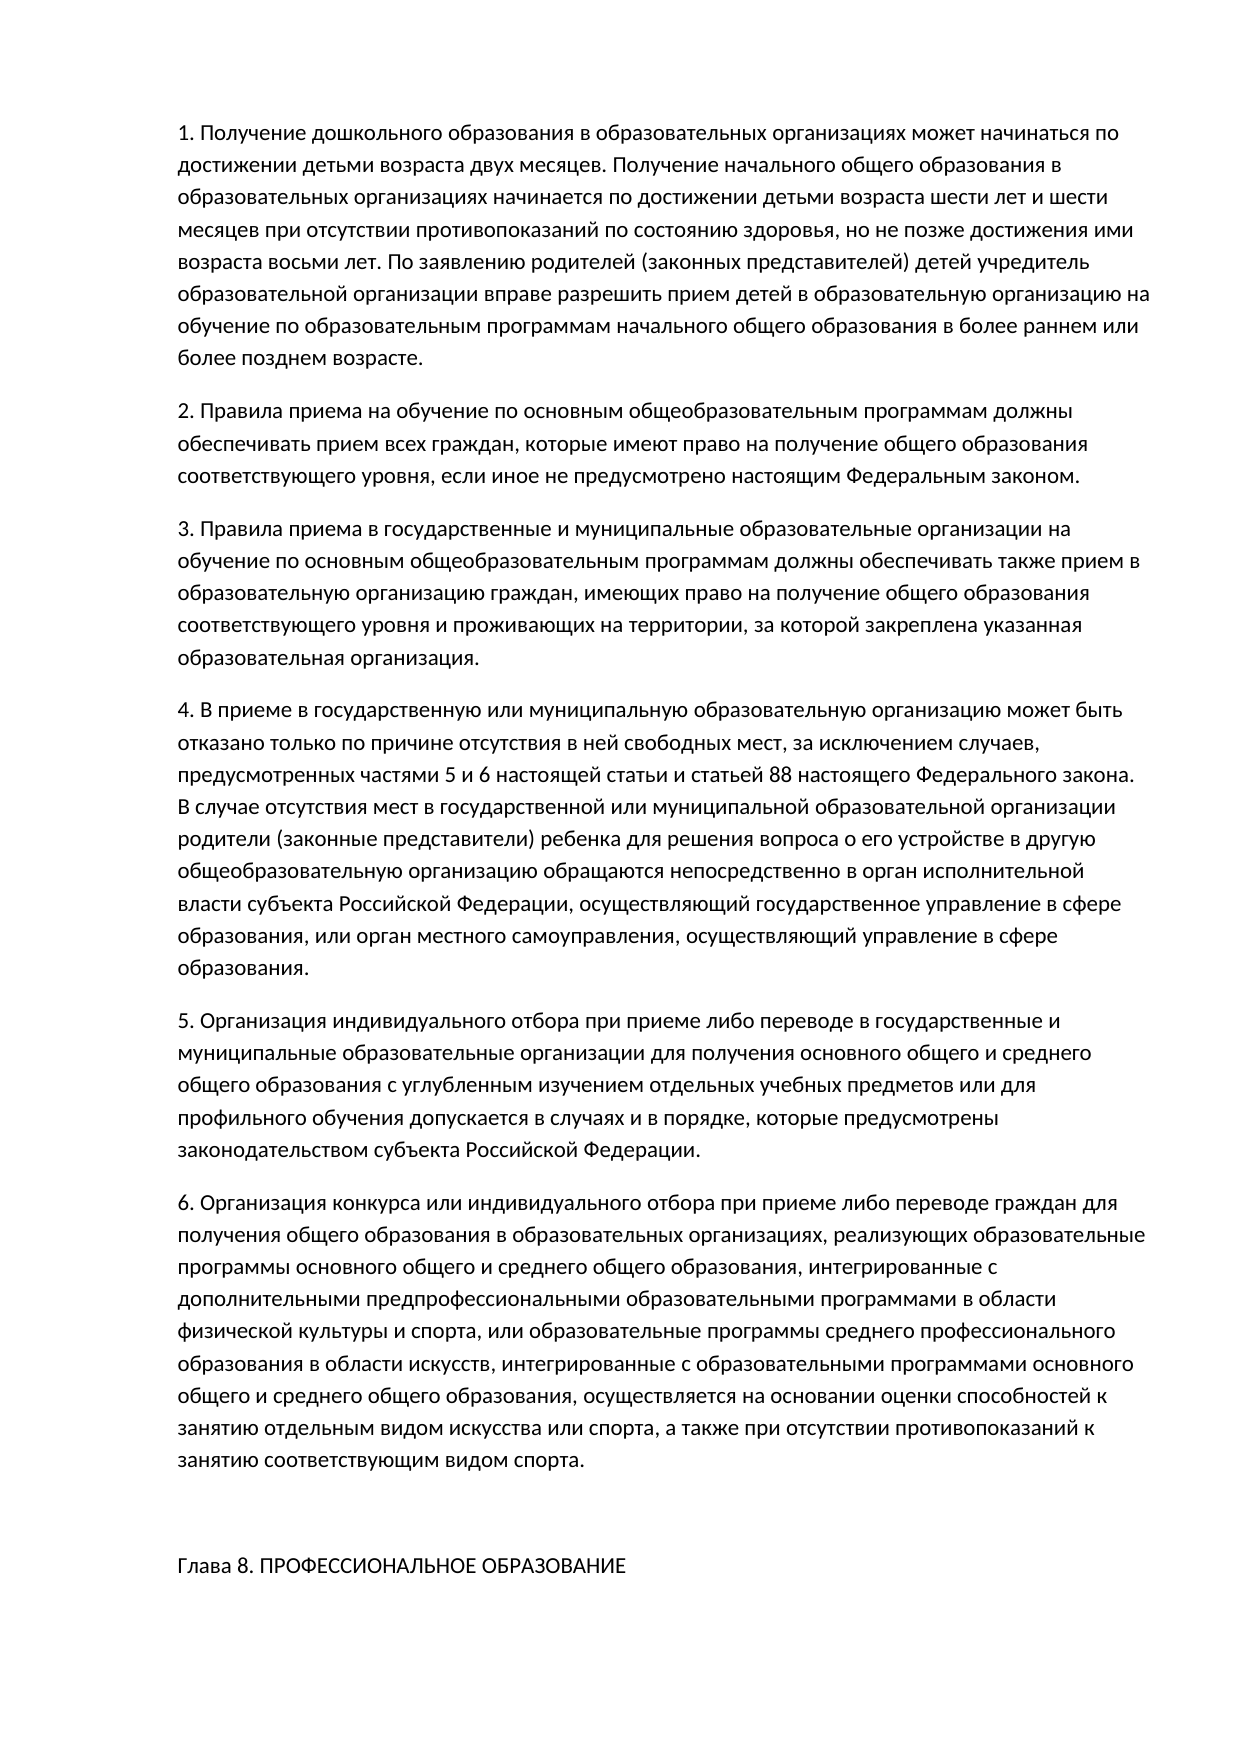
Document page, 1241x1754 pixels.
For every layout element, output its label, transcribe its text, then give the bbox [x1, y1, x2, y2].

text Глава 8. ПРОФЕССИОНАЛЬНОЕ ОБРАЗОВАНИЕ [177, 1551, 1152, 1579]
text 2. Правила приема на обучение по основным общеобразовательным программам должны обеспечивать прием всех граждан, которые имеют право на получение общего образования соответствующего уровня, если иное не предусмотрено настоящим Федеральным законом. [177, 396, 1152, 489]
text 4. В приеме в государственную или муниципальную образовательную организацию может быть отказано только по причине отсутствия в ней свободных мест, за исключением случаев, предусмотренных частями 5 и 6 настоящей статьи и статьей 88 настоящего Федерального закона. В случае отсутствия мест в государственной или муниципальной образовательной организации родители (законные представители) ребенка для решения вопроса о его устройстве в другую общеобразовательную организацию обращаются непосредственно в орган исполнительной власти субъекта Российской Федерации, осуществляющий государственное управление в сфере образования, или орган местного самоуправления, осуществляющий управление в сфере образования. [177, 696, 1152, 981]
text 3. Правила приема в государственные и муниципальные образовательные организации на обучение по основным общеобразовательным программам должны обеспечивать также прием в образовательную организацию граждан, имеющих право на получение общего образования соответствующего уровня и проживающих на территории, за которой закреплена указанная образовательная организация. [177, 514, 1152, 671]
text 5. Организация индивидуального отбора при приеме либо переводе в государственные и муниципальные образовательные организации для получения основного общего и среднего общего образования с углубленным изучением отдельных учебных предметов или для профильного обучения допускается в случаях и в порядке, которые предусмотрены законодательством субъекта Российской Федерации. [177, 1006, 1152, 1163]
text 6. Организация конкурса или индивидуального отбора при приеме либо переводе граждан для получения общего образования в образовательных организациях, реализующих образовательные программы основного общего и среднего общего образования, интегрированные с дополнительными предпрофессиональными образовательными программами в области физической культуры и спорта, или образовательные программы среднего профессионального образования в области искусств, интегрированные с образовательными программами основного общего и среднего общего образования, осуществляется на основании оценки способностей к занятию отдельным видом искусства или спорта, а также при отсутствии противопоказаний к занятию соответствующим видом спорта. [177, 1188, 1152, 1473]
text 1. Получение дошкольного образования в образовательных организациях может начинаться по достижении детьми возраста двух месяцев. Получение начального общего образования в образовательных организациях начинается по достижении детьми возраста шести лет и шести месяцев при отсутствии противопоказаний по состоянию здоровья, но не позже достижения ими возраста восьми лет. По заявлению родителей (законных представителей) детей учредитель образовательной организации вправе разрешить прием детей в образовательную организацию на обучение по образовательным программам начального общего образования в более раннем или более позднем возрасте. [177, 118, 1152, 371]
